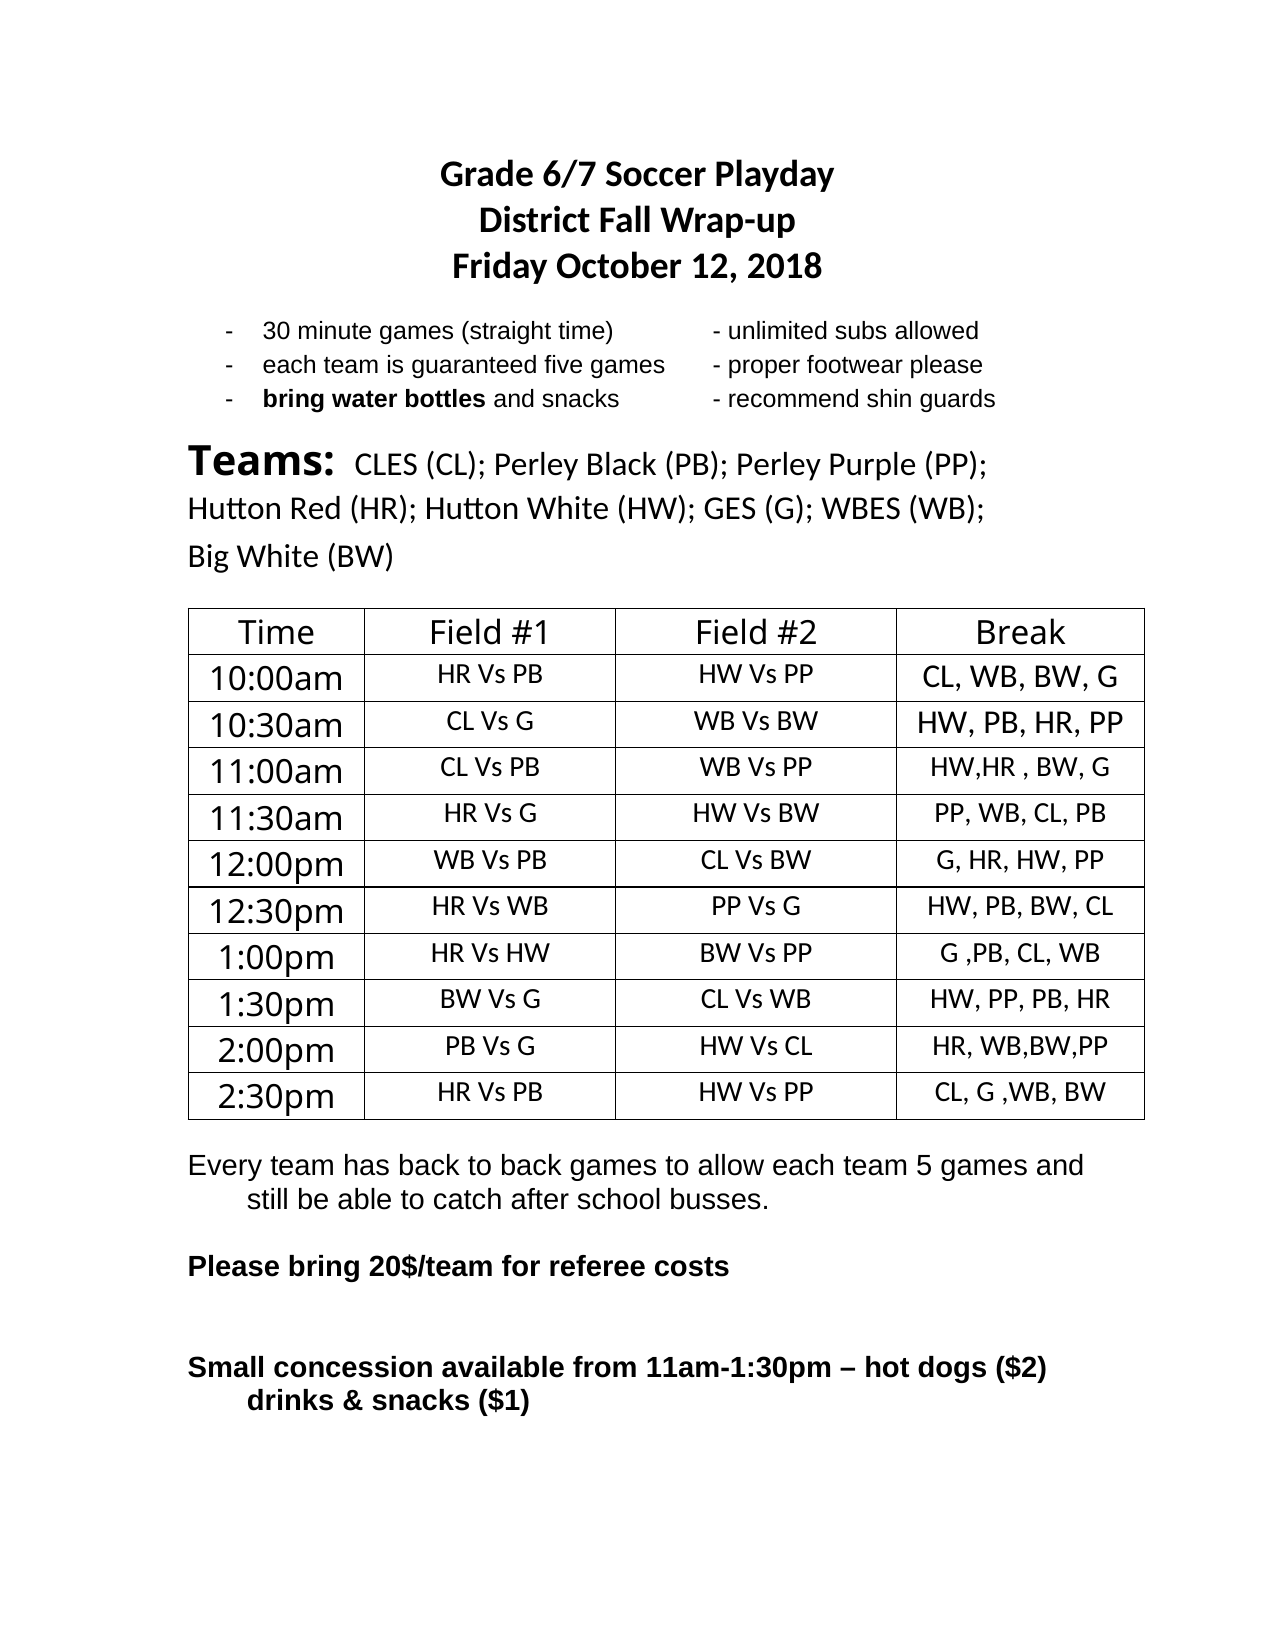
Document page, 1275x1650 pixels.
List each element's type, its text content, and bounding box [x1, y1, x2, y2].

table_cell HR Vs PB [365, 1073, 615, 1119]
table_cell HW Vs PP [616, 655, 896, 701]
table_cell HW, PB, BW, CL [897, 888, 1144, 933]
list 30 minute games (straight time) - unlimited subs allowed [225, 316, 1087, 345]
text Teams: CLES (CL); Perley Black (PB); Perley Purple (PP); Hutton Red (HR); Hutton White (HW); GES (G); WBES (WB); Big White (BW) [187, 430, 1087, 579]
list bring water bottles and snacks - recommend shin guards [225, 384, 1087, 413]
text Every team has back to back games to allow each team 5 games and still be able to catch after school busses. [187, 1148, 1087, 1216]
table_cell 10:00am [189, 655, 364, 701]
table_cell CL Vs G [365, 702, 615, 747]
table_cell 1:30pm [189, 980, 364, 1026]
table_cell CL, G ,WB, BW [897, 1073, 1144, 1119]
table_cell 12:30pm [189, 888, 364, 933]
table_cell 11:00am [189, 748, 364, 793]
text Small concession available from 11am-1:30pm – hot dogs ($2) drinks & snacks ($1) [187, 1350, 1087, 1417]
text Grade 6/7 Soccer Playday [187, 150, 1087, 196]
table_cell HR Vs G [365, 795, 615, 840]
table_cell BW Vs G [365, 980, 615, 1026]
table_cell 10:30am [189, 702, 364, 747]
table_cell CL Vs PB [365, 748, 615, 793]
table_header Break [897, 609, 1144, 654]
table_cell HW,HR , BW, G [897, 748, 1144, 793]
table_cell 12:00pm [189, 841, 364, 886]
text Friday October 12, 2018 [187, 242, 1087, 287]
table_cell PP, WB, CL, PB [897, 795, 1144, 840]
table_cell HR, WB,BW,PP [897, 1027, 1144, 1072]
table_cell G ,PB, CL, WB [897, 934, 1144, 979]
table_cell 1:00pm [189, 934, 364, 979]
table_cell WB Vs BW [616, 702, 896, 747]
table_header Field #1 [365, 609, 615, 654]
text District Fall Wrap-up [187, 196, 1087, 242]
table_cell BW Vs PP [616, 934, 896, 979]
text Please bring 20$/team for referee costs [187, 1249, 1087, 1283]
table_cell 2:00pm [189, 1027, 364, 1072]
table_cell HR Vs HW [365, 934, 615, 979]
table_cell HR Vs PB [365, 655, 615, 701]
table_cell HW Vs CL [616, 1027, 896, 1072]
table_cell HR Vs WB [365, 888, 615, 933]
table_cell CL Vs WB [616, 980, 896, 1026]
table_cell G, HR, HW, PP [897, 841, 1144, 886]
table_cell WB Vs PP [616, 748, 896, 793]
table_cell CL, WB, BW, G [897, 655, 1144, 701]
table_cell WB Vs PB [365, 841, 615, 886]
table_cell 11:30am [189, 795, 364, 840]
table_cell PB Vs G [365, 1027, 615, 1072]
table_cell 2:30pm [189, 1073, 364, 1119]
table_cell HW, PP, PB, HR [897, 980, 1144, 1026]
table_cell HW Vs PP [616, 1073, 896, 1119]
table_cell CL Vs BW [616, 841, 896, 886]
table_cell PP Vs G [616, 888, 896, 933]
table_header Time [189, 609, 364, 654]
table_cell HW Vs BW [616, 795, 896, 840]
list each team is guaranteed five games - proper footwear please [225, 350, 1087, 379]
table_cell HW, PB, HR, PP [897, 702, 1144, 747]
table_header Field #2 [616, 609, 896, 654]
